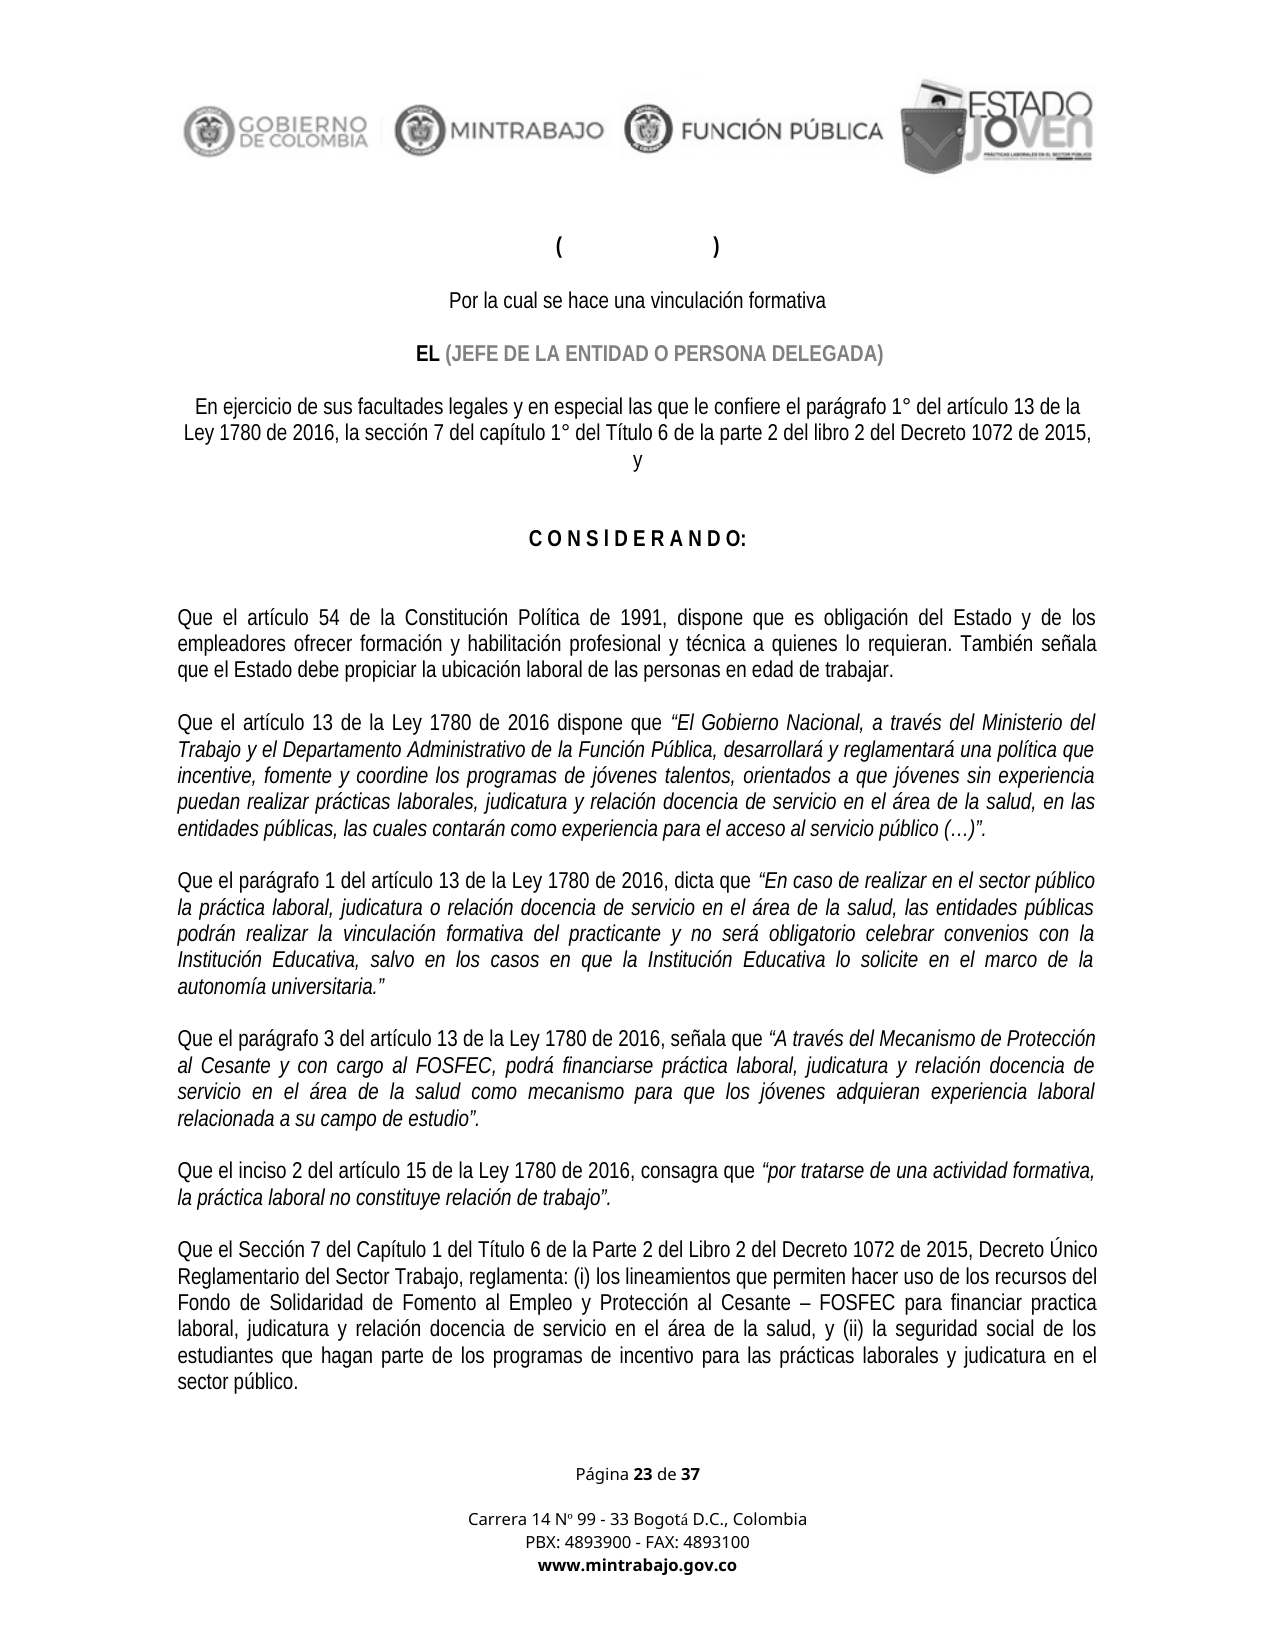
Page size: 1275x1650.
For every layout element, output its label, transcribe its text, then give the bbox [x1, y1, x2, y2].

text Que el Sección 7 del Capítulo 1 del Título 6 de la Parte 2 del Libro 2 del Decreto 1072 de 2015, Decreto Único Reglamentario del Sector Trabajo, reglamenta: (i) los lineamientos que permiten hacer uso de los recursos del Fondo de Solidaridad de Fomento al Empleo y Protección al Cesante – FOSFEC para financiar practica laboral, judicatura y relación docencia de servicio en el área de la salud, y (ii) la seguridad social de los estudiantes que hagan parte de los programas de incentivo para las prácticas laborales y judicatura en el sector público. [177, 1236, 1098, 1394]
text Que el artículo 13 de la Ley 1780 de 2016 dispone que “El Gobierno Nacional, a través del Ministerio del Trabajo y el Departamento Administrativo de la Función Pública, desarrollará y reglamentará una política que incentive, fomente y coordine los programas de jóvenes talentos, orientados a que jóvenes sin experiencia puedan realizar prácticas laborales, judicatura y relación docencia de servicio en el área de la salud, en las entidades públicas, las cuales contarán como experiencia para el acceso al servicio público (…)”. [177, 709, 1098, 841]
text EL (JEFE DE LA ENTIDAD O PERSONA DELEGADA) [177, 340, 1122, 367]
text Que el inciso 2 del artículo 15 de la Ley 1780 de 2016, consagra que “por tratarse de una actividad formativa, la práctica laboral no constituye relación de trabajo”. [177, 1157, 1098, 1210]
text En ejercicio de sus facultades legales y en especial las que le confiere el parágrafo 1° del artículo 13 de la Ley 1780 de 2016, la sección 7 del capítulo 1° del Título 6 de la parte 2 del libro 2 del Decreto 1072 de 2015, y [177, 393, 1098, 472]
text Que el artículo 54 de la Constitución Política de 1991, dispone que es obligación del Estado y de los empleadores ofrecer formación y habilitación profesional y técnica a quienes lo requieran. También señala que el Estado debe propiciar la ubicación laboral de las personas en edad de trabajar. [177, 604, 1098, 683]
text ( ) [177, 232, 1098, 259]
text Que el parágrafo 3 del artículo 13 de la Ley 1780 de 2016, señala que “A través del Mecanismo de Protección al Cesante y con cargo al FOSFEC, podrá financiarse práctica laboral, judicatura y relación docencia de servicio en el área de la salud como mecanismo para que los jóvenes adquieran experiencia laboral relacionada a su campo de estudio”. [177, 1025, 1098, 1131]
text Por la cual se hace una vinculación formativa [177, 287, 1098, 314]
text C O N S l D E R A N D O: [177, 525, 1098, 551]
text Que el parágrafo 1 del artículo 13 de la Ley 1780 de 2016, dicta que “En caso de realizar en el sector público la práctica laboral, judicatura o relación docencia de servicio en el área de la salud, las entidades públicas podrán realizar la vinculación formativa del practicante y no será obligatorio celebrar convenios con la Institución Educativa, salvo en los casos en que la Institución Educativa lo solicite en el marco de la autonomía universitaria.” [177, 867, 1098, 999]
